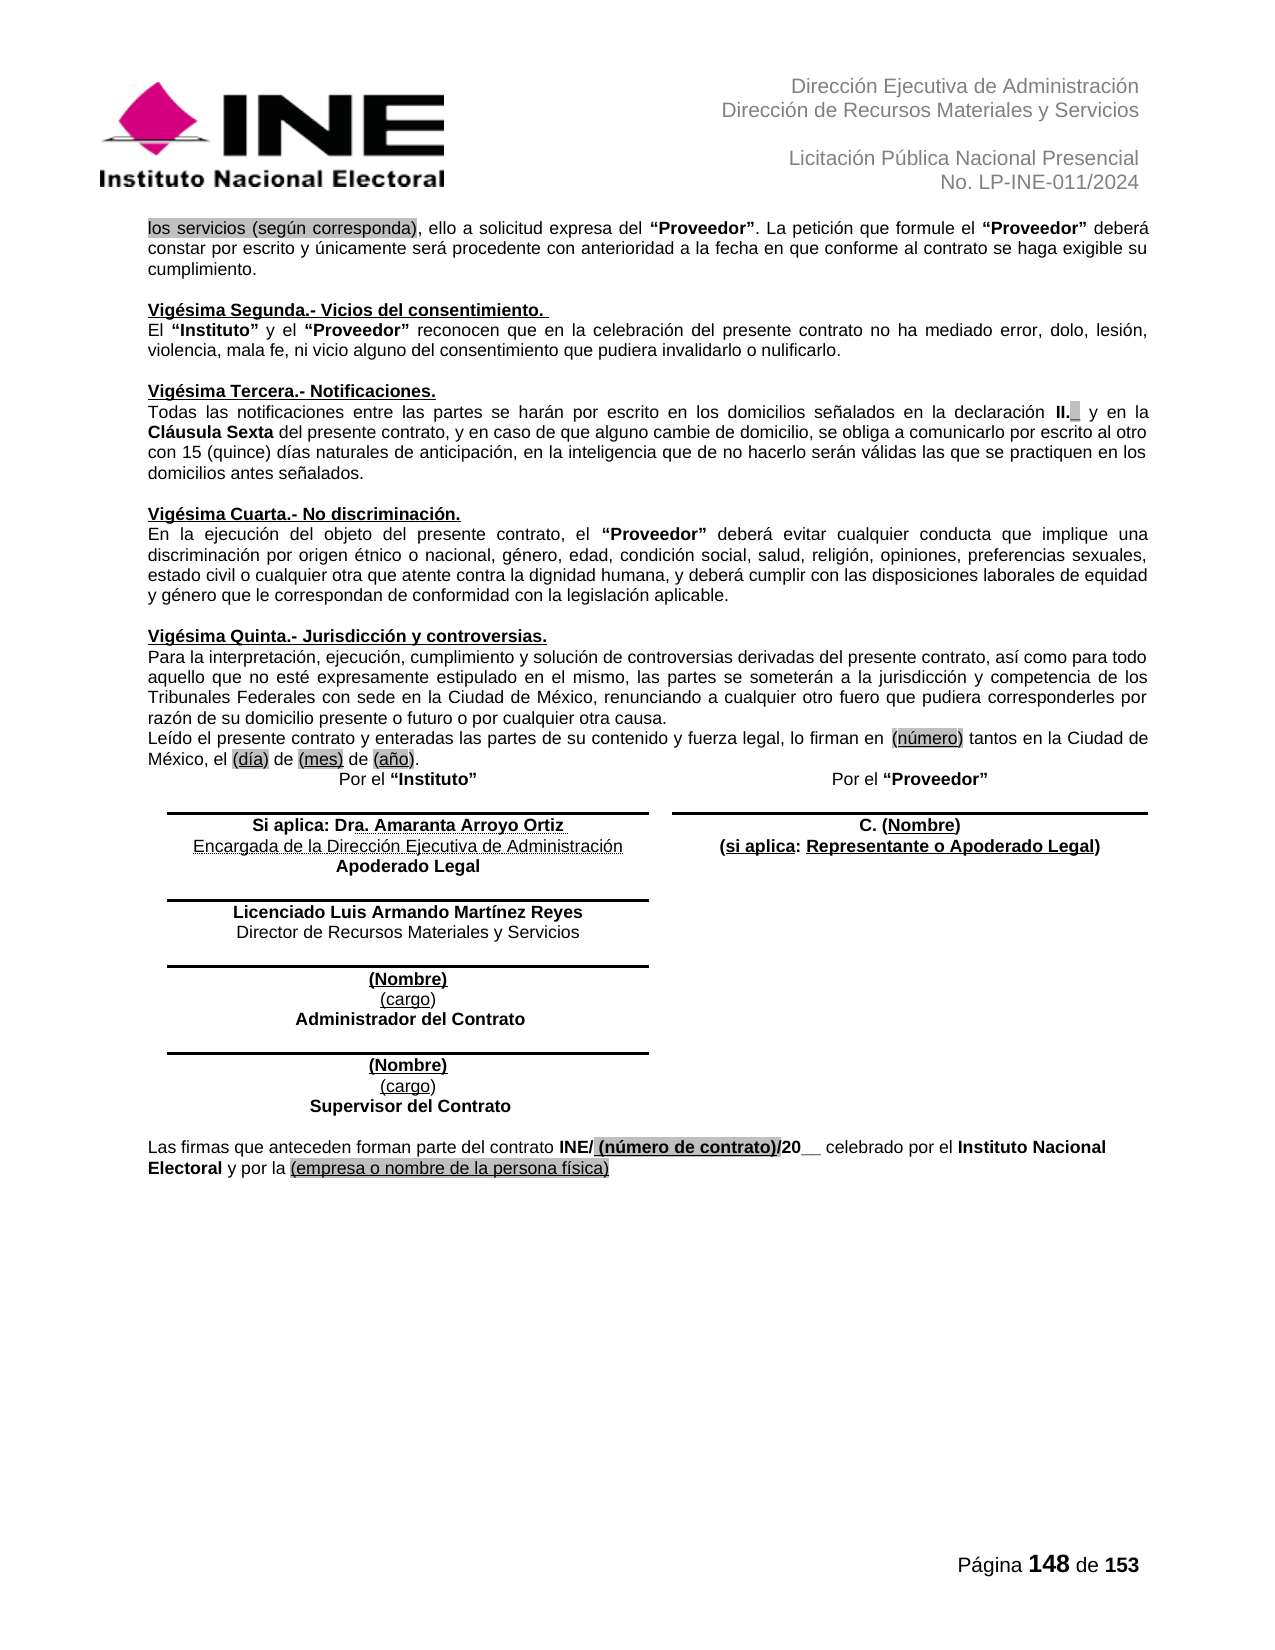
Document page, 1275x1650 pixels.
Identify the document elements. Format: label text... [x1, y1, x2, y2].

text Vigésima Segunda.- Vicios del consentimiento. [148, 299, 1149, 320]
text Todas las notificaciones entre las partes se harán por escrito en los domicilios señalados en la declaración II._ y en la Cláusula Sexta del presente contrato, y en caso de que alguno cambie de domicilio, se obliga a comunicarlo por escrito al otro con 15 (quince) días naturales de anticipación, en la inteligencia que de no hacerlo serán válidas las que se practiquen en los domicilios antes señalados. [148, 401, 1149, 483]
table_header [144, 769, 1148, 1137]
text Vigésima Cuarta.- No discriminación. [148, 503, 1149, 524]
text Vigésima Tercera.- Notificaciones. [148, 381, 1149, 401]
text Leído el presente contrato y enteradas las partes de su contenido y fuerza legal, lo firman en (número) tantos en la Ciudad de México, el (día) de (mes) de (año). [148, 728, 1149, 769]
text Las firmas que anteceden forman parte del contrato INE/ (número de contrato)/20__ celebrado por el Instituto Nacional Electoral y por la (empresa o nombre de la persona física) [148, 1137, 1139, 1178]
text Para la interpretación, ejecución, cumplimiento y solución de controversias derivadas del presente contrato, así como para todo aquello que no esté expresamente estipulado en el mismo, las partes se someterán a la jurisdicción y competencia de los Tribunales Federales con sede en la Ciudad de México, renunciando a cualquier otro fuero que pudiera corresponderles por razón de su domicilio presente o futuro o por cualquier otra causa. [148, 646, 1149, 728]
picture [100, 82, 444, 187]
text En la ejecución del objeto del presente contrato, el “Proveedor” deberá evitar cualquier conducta que implique una discriminación por origen étnico o nacional, género, edad, condición social, salud, religión, opiniones, preferencias sexuales, estado civil o cualquier otra que atente contra la dignidad humana, y deberá cumplir con las disposiciones laborales de equidad y género que le correspondan de conformidad con la legislación aplicable. [148, 524, 1149, 606]
text Vigésima Quinta.- Jurisdicción y controversias. [148, 626, 1149, 646]
text El “Instituto” y el “Proveedor” reconocen que en la celebración del presente contrato no ha mediado error, dolo, lesión, violencia, mala fe, ni vicio alguno del consentimiento que pudiera invalidarlo o nulificarlo. [148, 320, 1149, 361]
